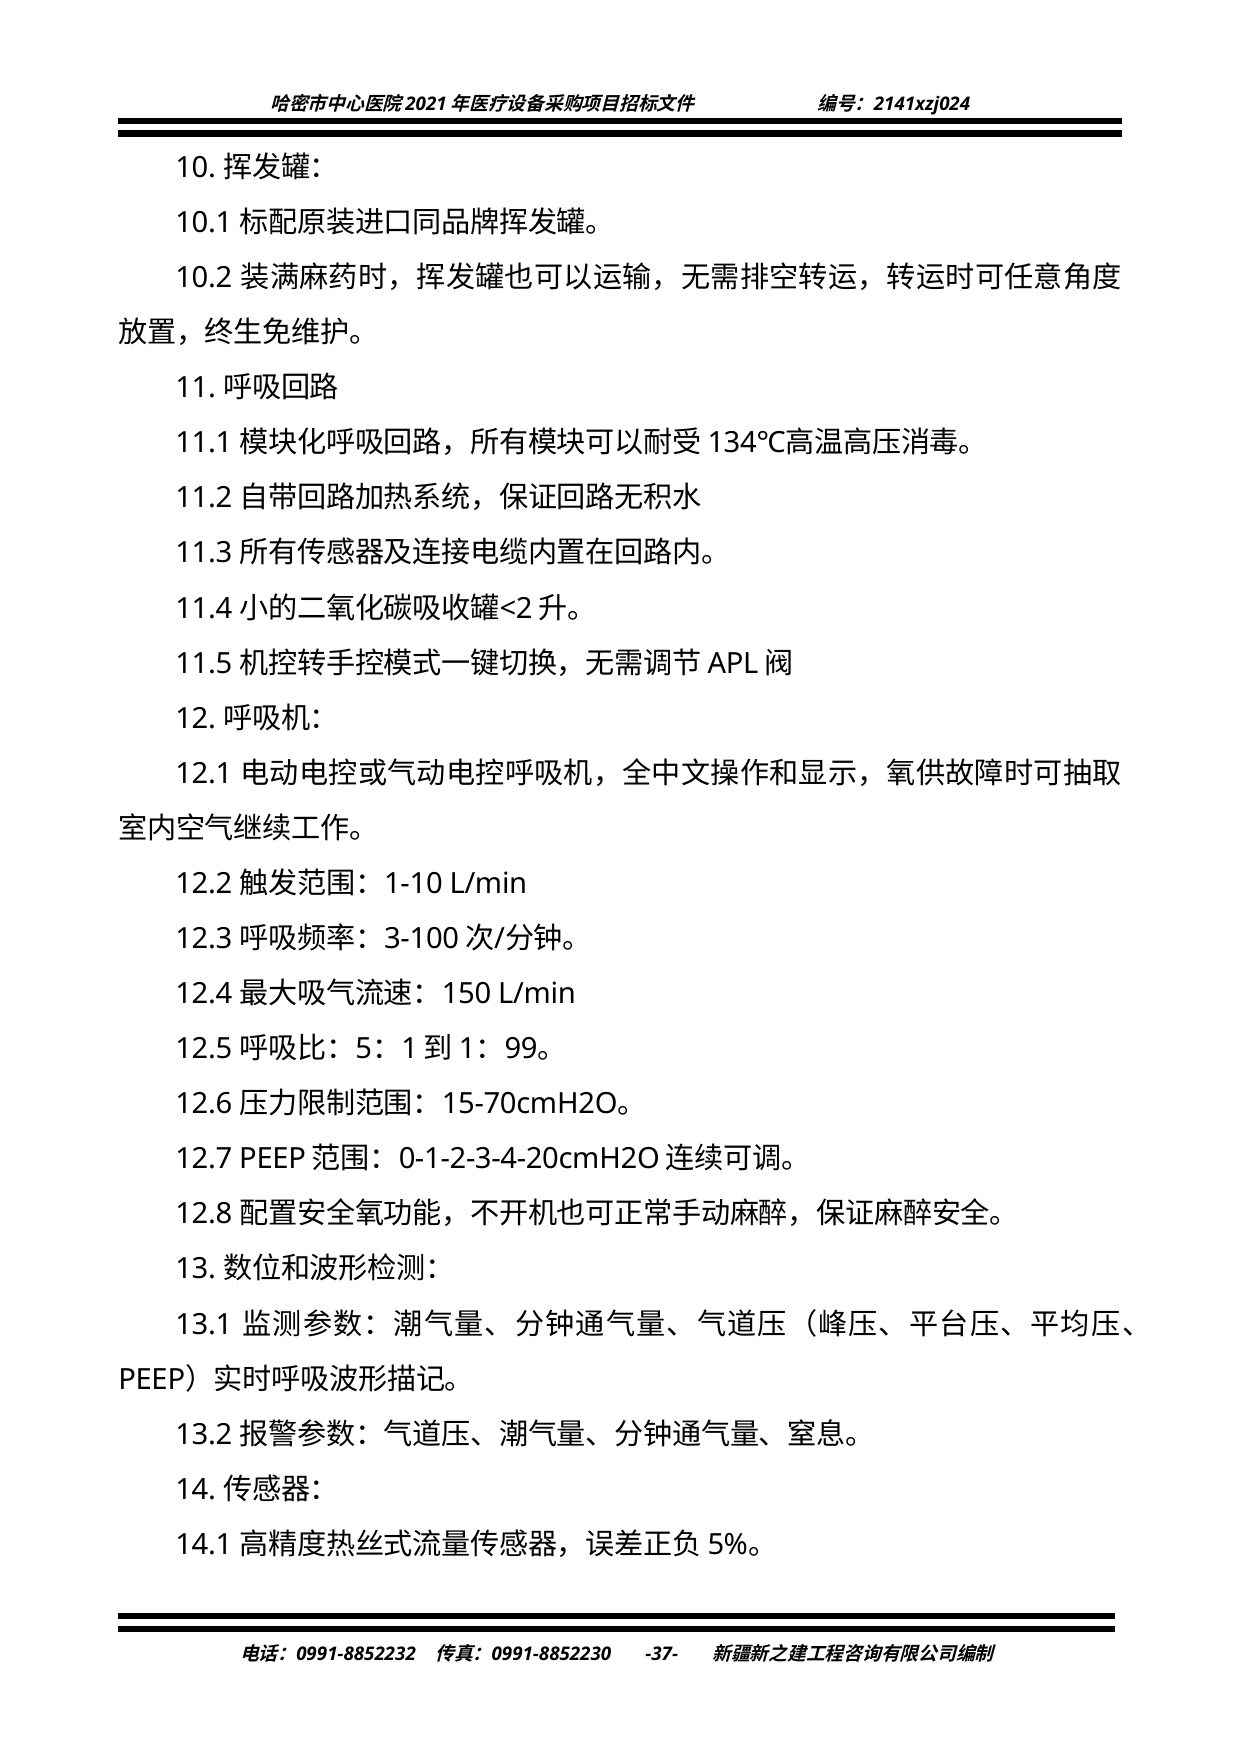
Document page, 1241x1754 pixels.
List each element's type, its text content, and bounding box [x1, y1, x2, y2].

text 12.6 压力限制范围：15-70cmH2O。 [118, 1080, 1122, 1122]
text 13.2 报警参数：气道压、潮气量、分钟通气量、窒息。 [118, 1410, 1122, 1453]
text 12.2 触发范围：1-10 L/min [118, 859, 1122, 902]
text 13. 数位和波形检测： [118, 1245, 1122, 1287]
text 10. 挥发罐： [118, 144, 1122, 186]
text 12. 呼吸机： [118, 694, 1122, 737]
text 14. 传感器： [118, 1465, 1122, 1508]
text 12.8 配置安全氧功能，不开机也可正常手动麻醉，保证麻醉安全。 [118, 1190, 1122, 1232]
text 12.3 呼吸频率：3-100次/分钟。 [118, 914, 1122, 957]
text 11.5 机控转手控模式一键切换，无需调节APL阀 [118, 639, 1122, 682]
text 10.1 标配原装进口同品牌挥发罐。 [118, 199, 1122, 241]
text 11.2 自带回路加热系统，保证回路无积水 [118, 474, 1122, 516]
text 13.1 监测参数：潮气量、分钟通气量、气道压（峰压、平台压、平均压、PEEP）实时呼吸波形描记。 [118, 1300, 1122, 1398]
text 11.3 所有传感器及连接电缆内置在回路内。 [118, 529, 1122, 571]
text 12.5 呼吸比：5：1到1：99。 [118, 1025, 1122, 1067]
text 12.4 最大吸气流速：150 L/min [118, 969, 1122, 1012]
text 11.1 模块化呼吸回路，所有模块可以耐受134℃高温高压消毒。 [118, 419, 1122, 461]
text 14.1 高精度热丝式流量传感器，误差正负5%。 [118, 1521, 1122, 1563]
text 12.7 PEEP范围：0-1-2-3-4-20cmH2O连续可调。 [118, 1135, 1122, 1177]
text 10.2 装满麻药时，挥发罐也可以运输，无需排空转运，转运时可任意角度放置，终生免维护。 [118, 254, 1122, 351]
text 12.1 电动电控或气动电控呼吸机，全中文操作和显示，氧供故障时可抽取室内空气继续工作。 [118, 749, 1122, 847]
text 11. 呼吸回路 [118, 364, 1122, 406]
text 11.4 小的二氧化碳吸收罐<2升。 [118, 584, 1122, 627]
